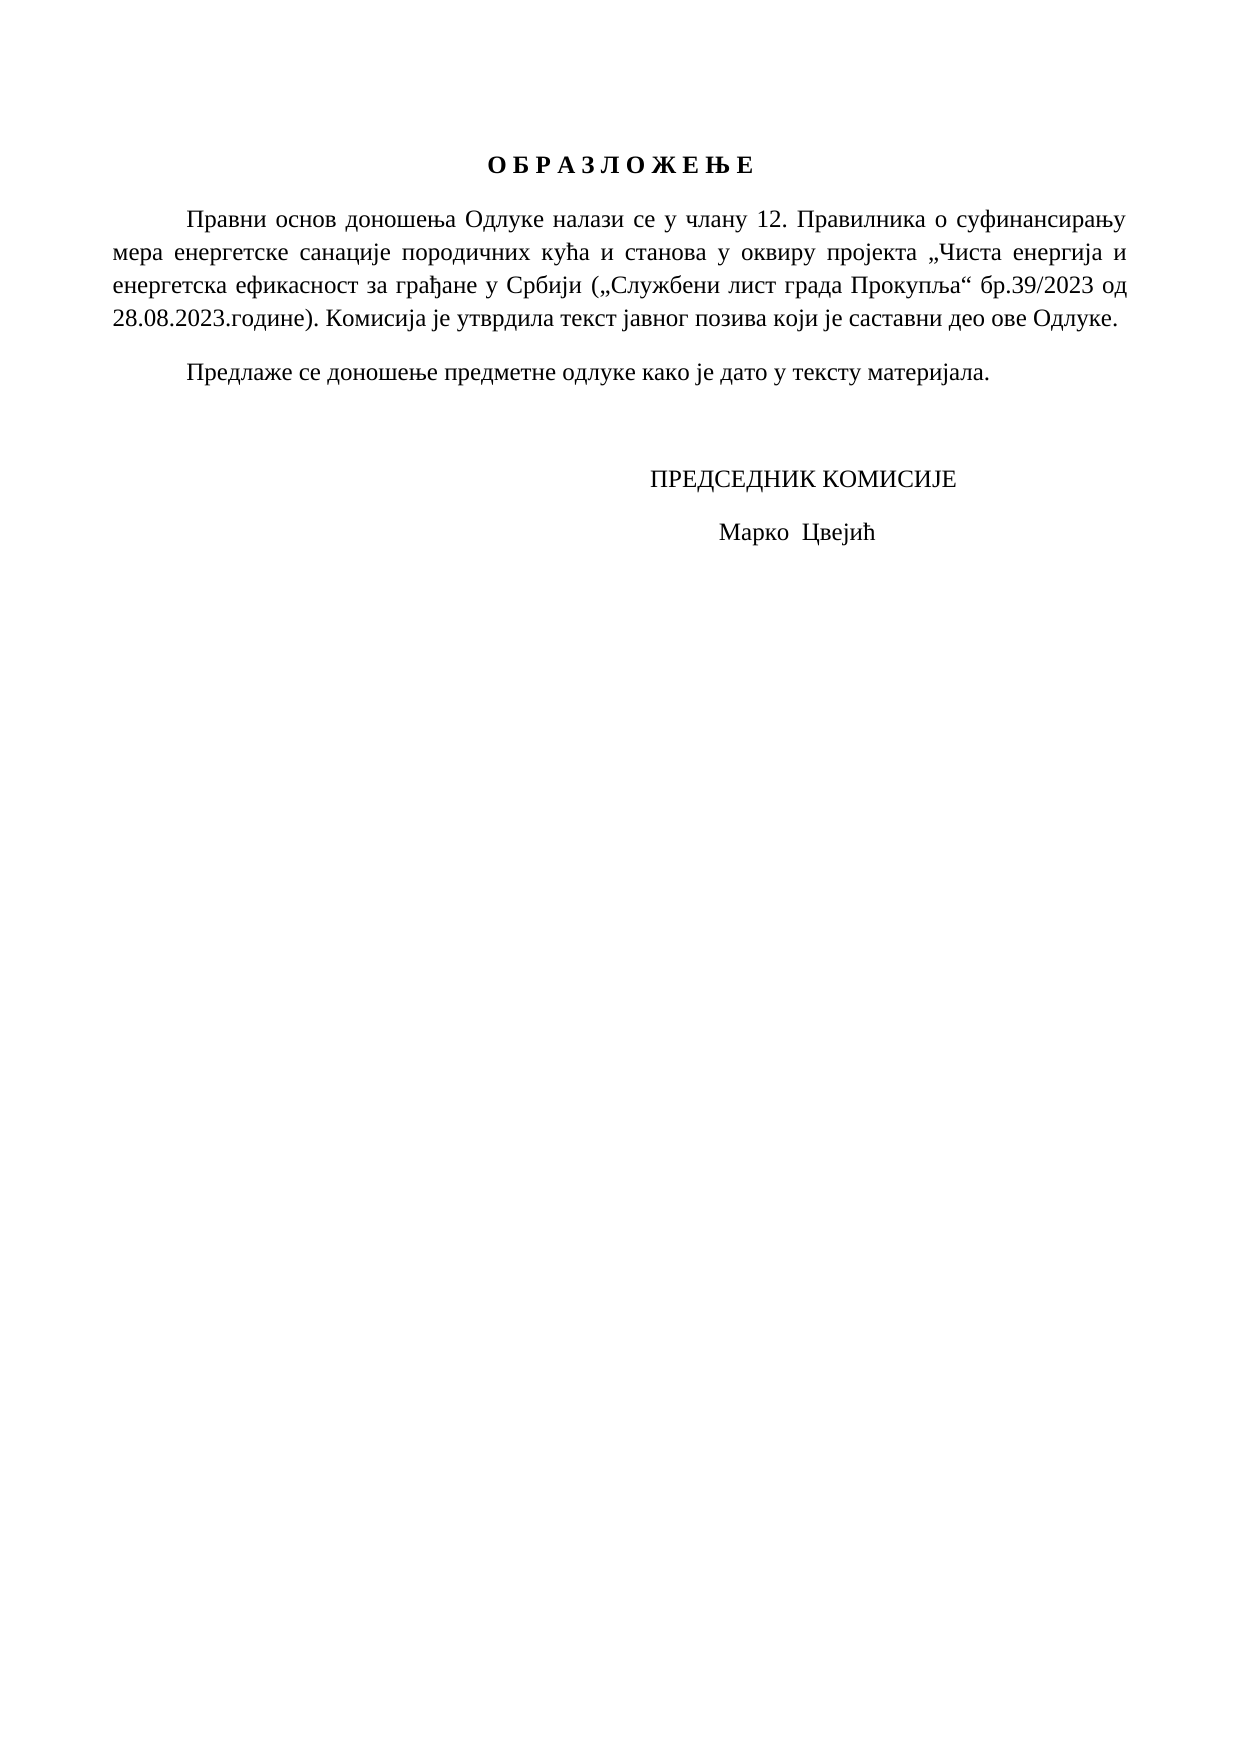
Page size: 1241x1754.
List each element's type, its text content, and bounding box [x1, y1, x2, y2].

text Правни основ доношења Одлуке налази се у члану 12. Правилника о суфинансирању мера енергетске санације породичних кућа и станова у оквиру пројекта „Чиста енергија и енергетска ефикасност за грађане у Србији („Службени лист града Прокупља“ бр.39/2023 од 28.08.2023.године). Комисија је утврдила текст јавног позива који је саставни део ове Одлуке. [112, 204, 1128, 332]
text О Б Р А З Л О Ж Е Њ Е [112, 150, 1128, 179]
text Марко Цвејић [112, 517, 1128, 546]
text Предлаже се доношење предметне одлуке како је дато у тексту материјала. [112, 357, 1128, 386]
text ПРЕДСЕДНИК КОМИСИЈЕ [112, 464, 1128, 492]
